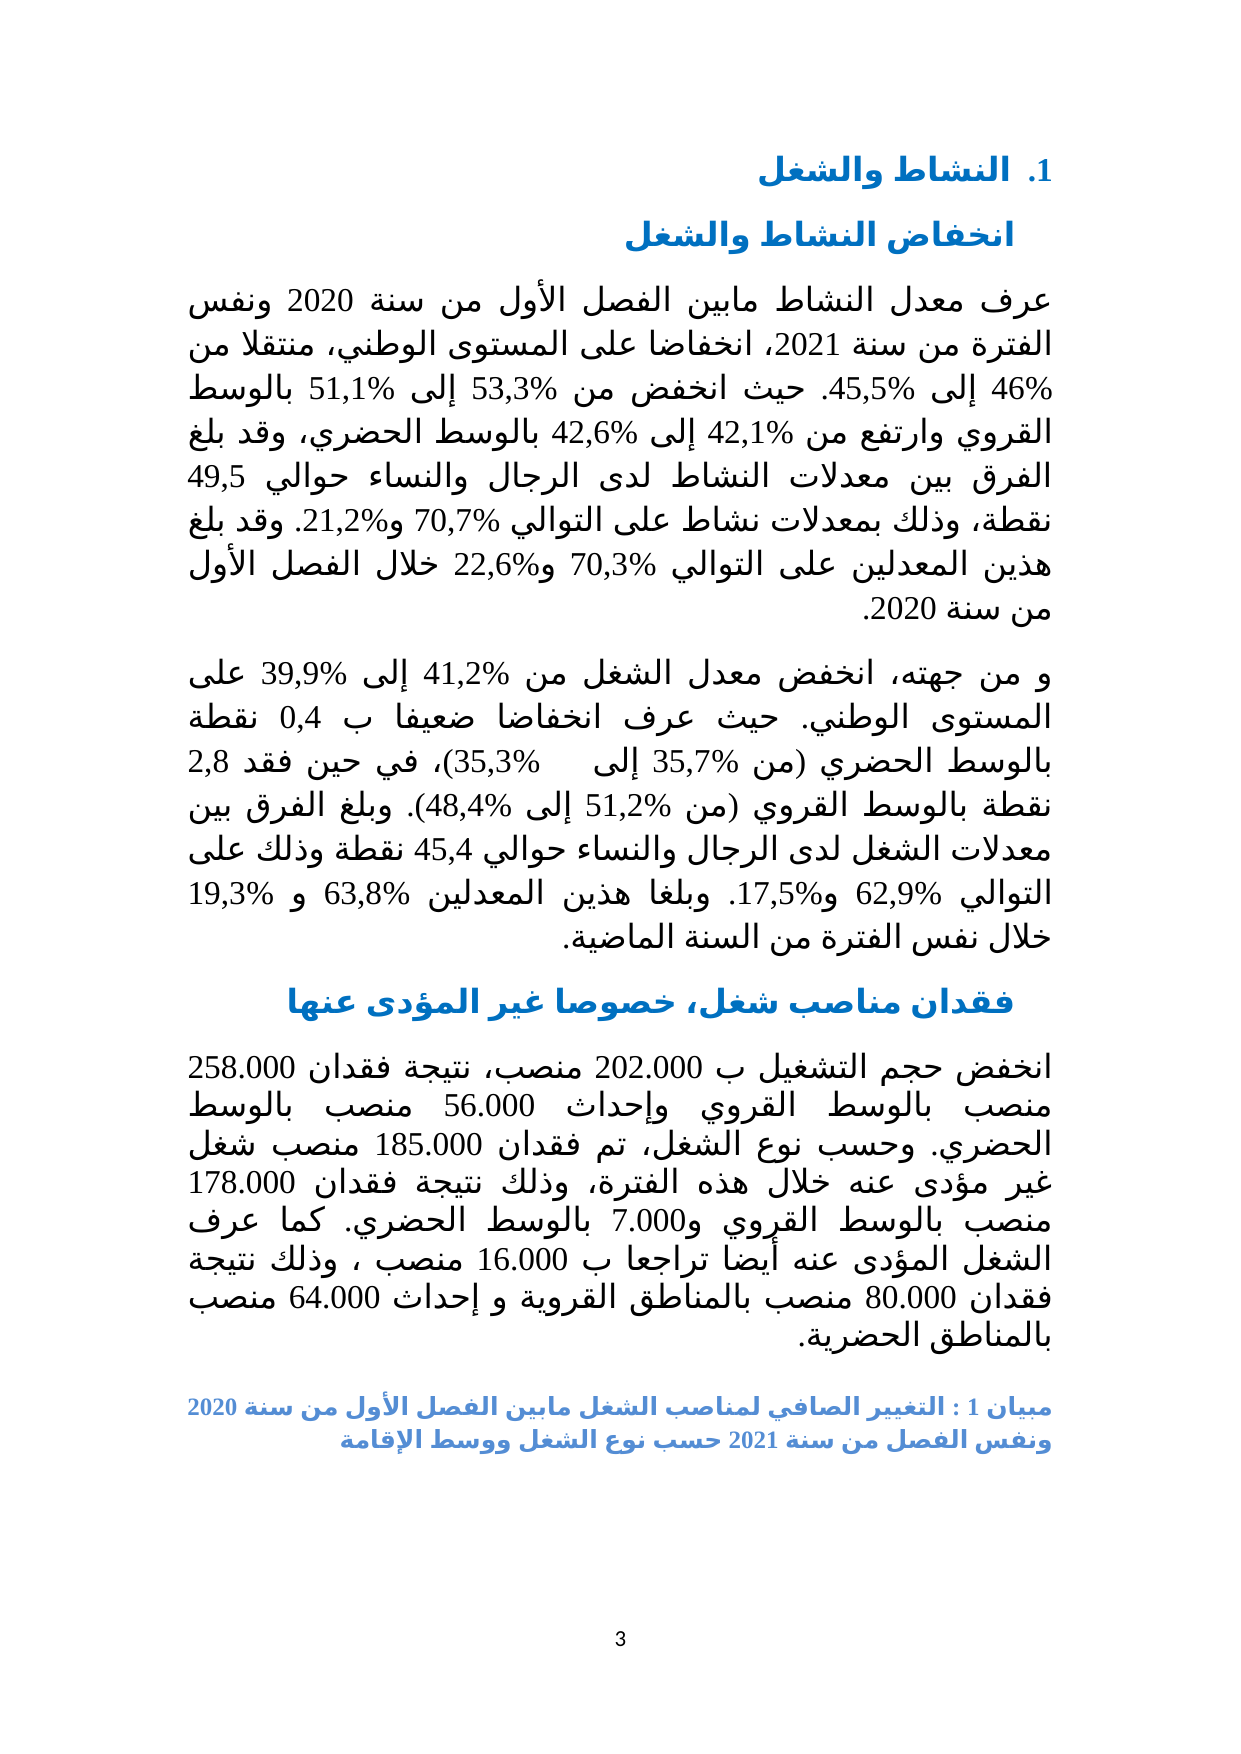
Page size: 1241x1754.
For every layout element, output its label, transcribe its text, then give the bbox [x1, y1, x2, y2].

text و من جهته، انخفض معدل الشغل من %41,2 إلى %39,9 على المستوى الوطني. حيث عرف انخفاضا ضعيفا ب 0,4 نقطة بالوسط الحضري (من %35,7 إلى %35,3)، في حين فقد 2,8 نقطة بالوسط القروي (من %51,2 إلى %48,4). وبلغ الفرق بين معدلات الشغل لدى الرجال والنساء حوالي 45,4 نقطة وذلك على التوالي %62,9 و%17,5. وبلغا هذين المعدلين %63,8 و %19,3 خلال نفس الفترة من السنة الماضية. [187, 653, 1053, 956]
text فقدان مناصب شغل، خصوصا غير المؤدى عنها [187, 982, 1015, 1021]
text 1. النشاط والشغل [187, 150, 1053, 188]
text انخفاض النشاط والشغل [187, 215, 1015, 253]
text عرف معدل النشاط مابين الفصل الأول من سنة 2020 ونفس الفترة من سنة 2021، انخفاضا على المستوى الوطني، منتقلا من %46 إلى %45,5. حيث انخفض من %53,3 إلى %51,1 بالوسط القروي وارتفع من %42,1 إلى %42,6 بالوسط الحضري، وقد بلغ الفرق بين معدلات النشاط لدى الرجال والنساء حوالي 49,5 نقطة، وذلك بمعدلات نشاط على التوالي %70,7 و%21,2. وقد بلغ هذين المعدلين على التوالي %70,3 و%22,6 خلال الفصل الأول من سنة 2020. [187, 280, 1053, 627]
text انخفض حجم التشغيل ب 202.000 منصب، نتيجة فقدان 258.000 منصب بالوسط القروي وإحداث 56.000 منصب بالوسط الحضري. وحسب نوع الشغل، تم فقدان 185.000 منصب شغل غير مؤدى عنه خلال هذه الفترة، وذلك نتيجة فقدان 178.000 منصب بالوسط القروي و7.000 بالوسط الحضري. كما عرف الشغل المؤدى عنه أيضا تراجعا ب 16.000 منصب ، وذلك نتيجة فقدان 80.000 منصب بالمناطق القروية و إحداث 64.000 منصب بالمناطق الحضرية. [187, 1047, 1053, 1354]
text مبيان 1 : التغيير الصافي لمناصب الشغل مابين الفصل الأول من سنة 2020 ونفس الفصل من سنة 2021 حسب نوع الشغل ووسط الإقامة [187, 1392, 1053, 1454]
